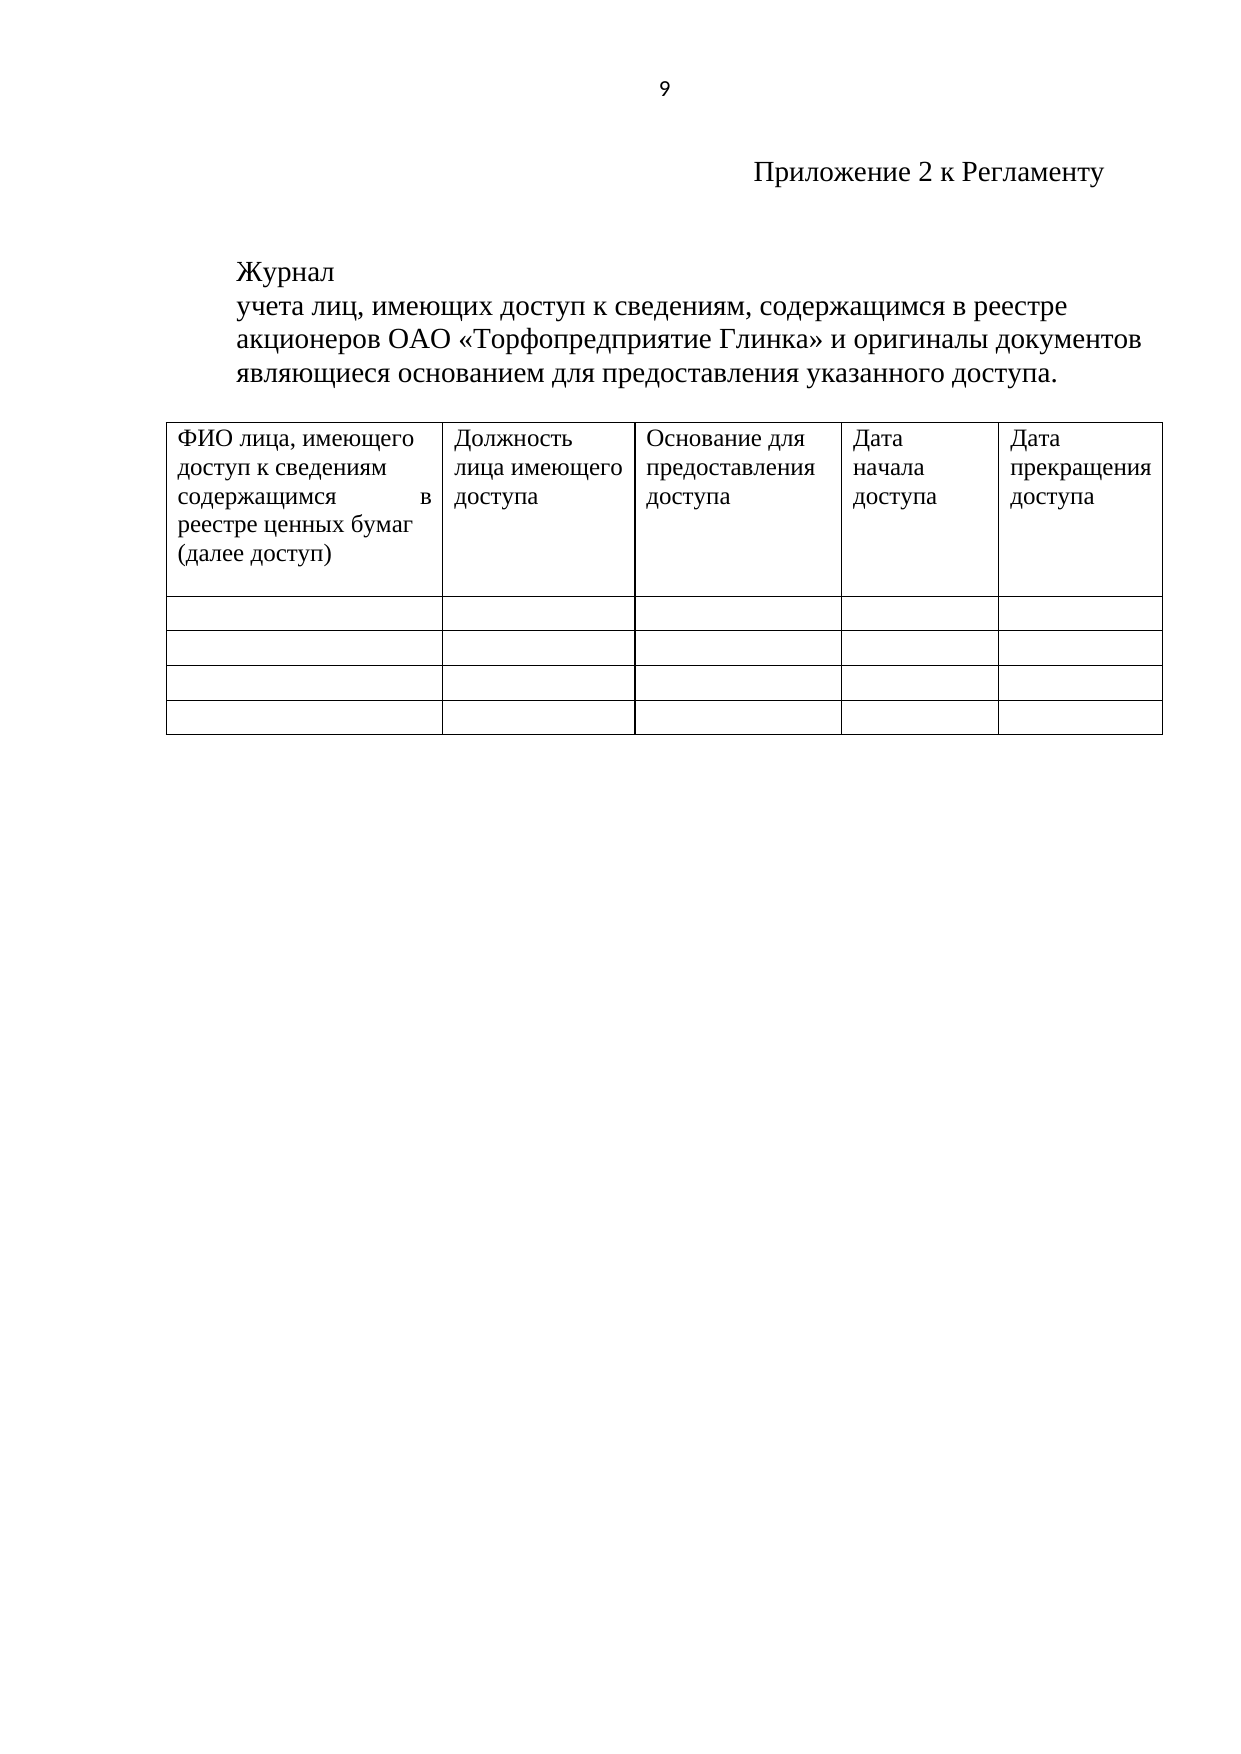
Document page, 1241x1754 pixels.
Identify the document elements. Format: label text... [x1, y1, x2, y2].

table_cell [999, 666, 1162, 699]
text Журнал [177, 254, 1152, 288]
table_cell [167, 701, 442, 734]
table_header ФИО лица, имеющего доступ к сведениям содержащимся в реестре ценных бумаг (далее доступ) [167, 423, 442, 596]
table_cell [443, 631, 634, 665]
table_cell [167, 631, 442, 665]
table_cell [842, 666, 998, 699]
table_cell [443, 701, 634, 734]
text Приложение 2 к Регламенту [177, 154, 1152, 187]
table_header Дата прекращения доступа [999, 423, 1162, 596]
table_cell [636, 597, 841, 630]
table_cell [167, 597, 442, 630]
table_cell [842, 701, 998, 734]
text являющиеся основанием для предоставления указанного доступа. [177, 355, 1152, 389]
text акционеров ОАО «Торфопредприятие Глинка» и оригиналы документов [177, 322, 1152, 355]
text учета лиц, имеющих доступ к сведениям, содержащимся в реестре [177, 288, 1152, 322]
table_cell [842, 631, 998, 665]
table_cell [636, 631, 841, 665]
table_cell [842, 597, 998, 630]
table_header Должность лица имеющего доступа [443, 423, 634, 596]
table_cell [636, 666, 841, 699]
table_cell [636, 701, 841, 734]
table_cell [999, 631, 1162, 665]
table_header Дата начала доступа [842, 423, 998, 596]
table_header Основание для предоставления доступа [636, 423, 841, 596]
table_cell [167, 666, 442, 699]
table_cell [999, 701, 1162, 734]
table_cell [443, 666, 634, 699]
table_cell [443, 597, 634, 630]
table_cell [999, 597, 1162, 630]
